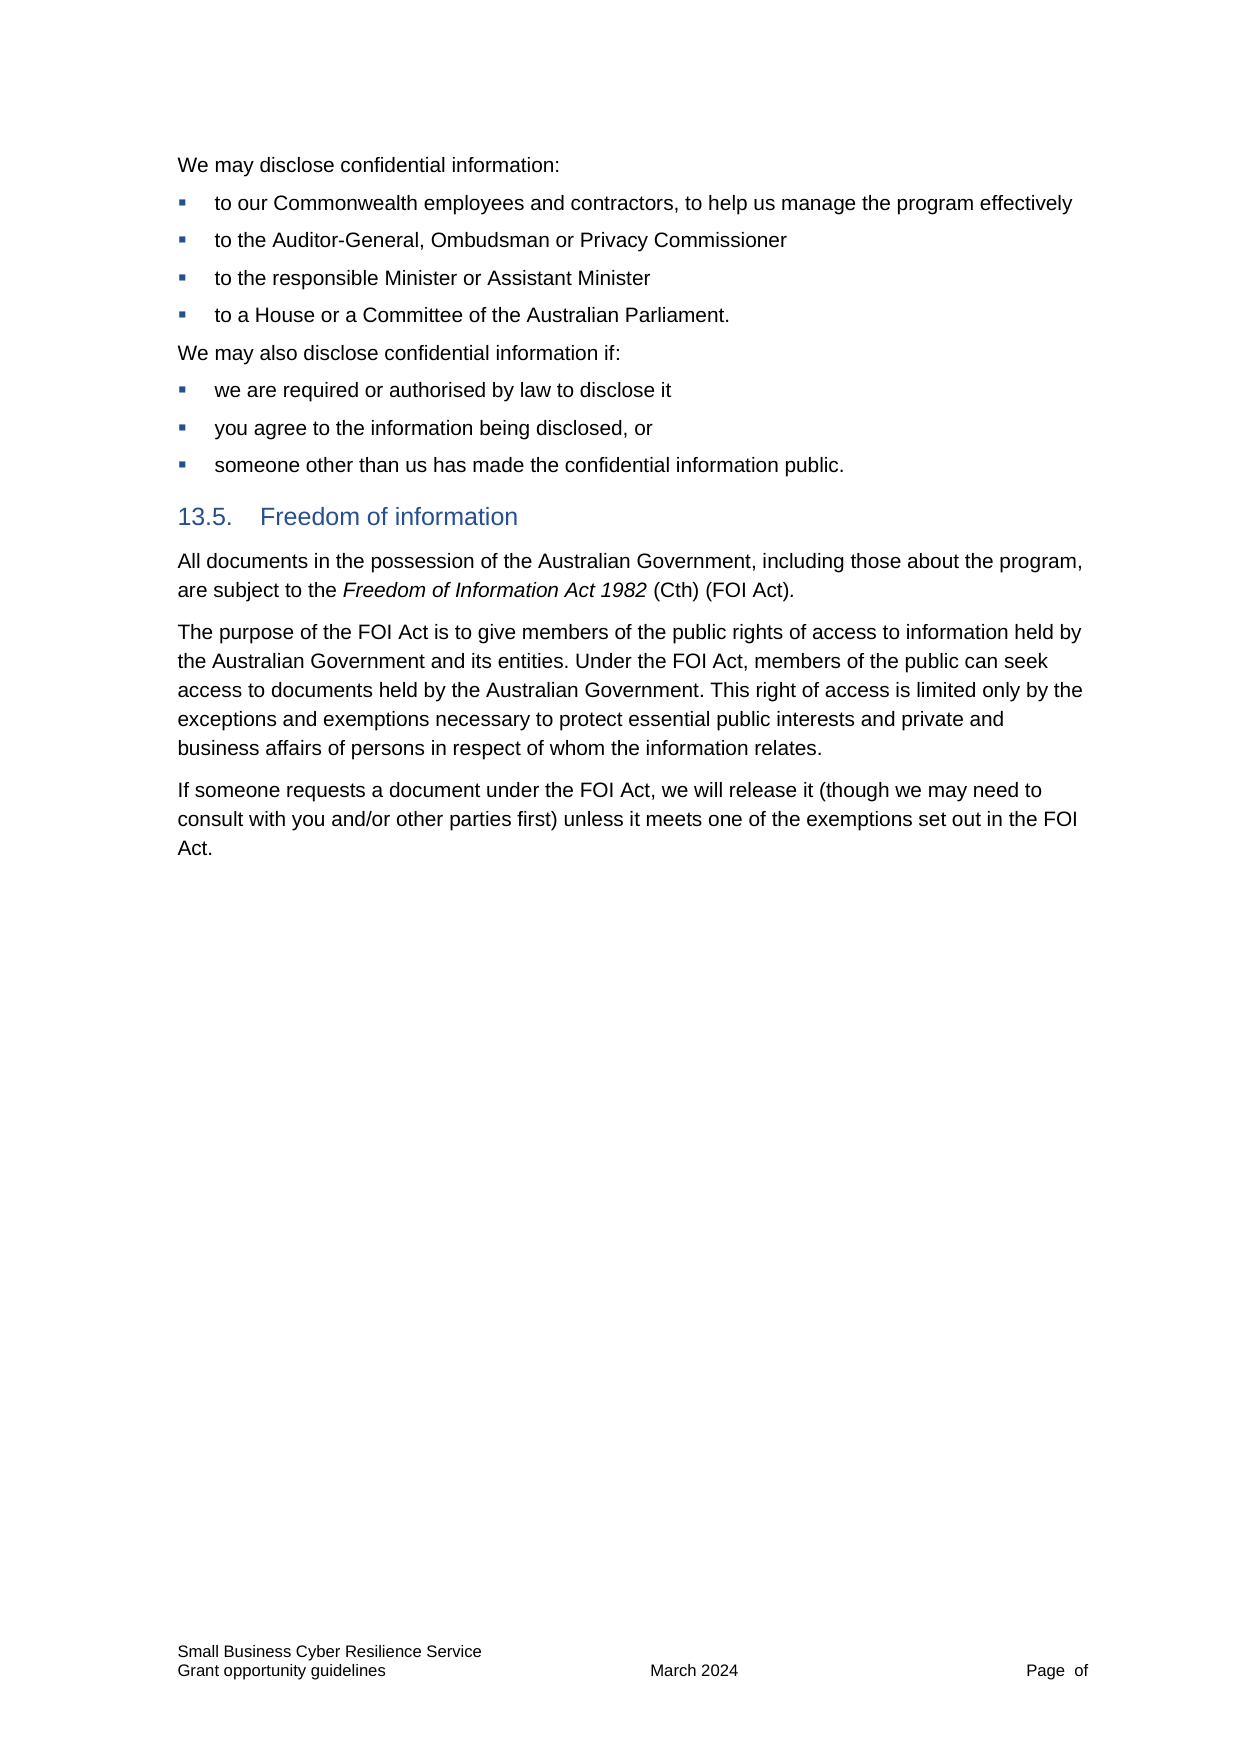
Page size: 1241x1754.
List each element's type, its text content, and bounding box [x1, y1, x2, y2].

text If someone requests a document under the FOI Act, we will release it (though we may need to consult with you and/or other parties first) unless it meets one of the exemptions set out in the FOI Act. [177, 773, 1092, 860]
text All documents in the possession of the Australian Government, including those about the program, are subject to the Freedom of Information Act 1982 (Cth) (FOI Act). [177, 543, 1092, 602]
list to the responsible Minister or Assistant Minister [177, 260, 1092, 289]
list someone other than us has made the confidential information public. [177, 448, 1092, 477]
text The purpose of the FOI Act is to give members of the public rights of access to information held by the Australian Government and its entities. Under the FOI Act, members of the public can seek access to documents held by the Australian Government. This right of access is limited only by the exceptions and exemptions necessary to protect essential public interests and private and business affairs of persons in respect of whom the information relates. [177, 614, 1092, 760]
list to a House or a Committee of the Australian Parliament. [177, 298, 1092, 327]
list to our Commonwealth employees and contractors, to help us manage the program effectively [177, 185, 1092, 214]
subtitle Freedom of information [177, 502, 1092, 531]
text We may disclose confidential information: [177, 148, 1092, 177]
list we are required or authorised by law to disclose it [177, 373, 1092, 402]
list to the Auditor-General, Ombudsman or Privacy Commissioner [177, 223, 1092, 252]
text We may also disclose confidential information if: [177, 335, 1092, 364]
list you agree to the information being disclosed, or [177, 410, 1092, 439]
